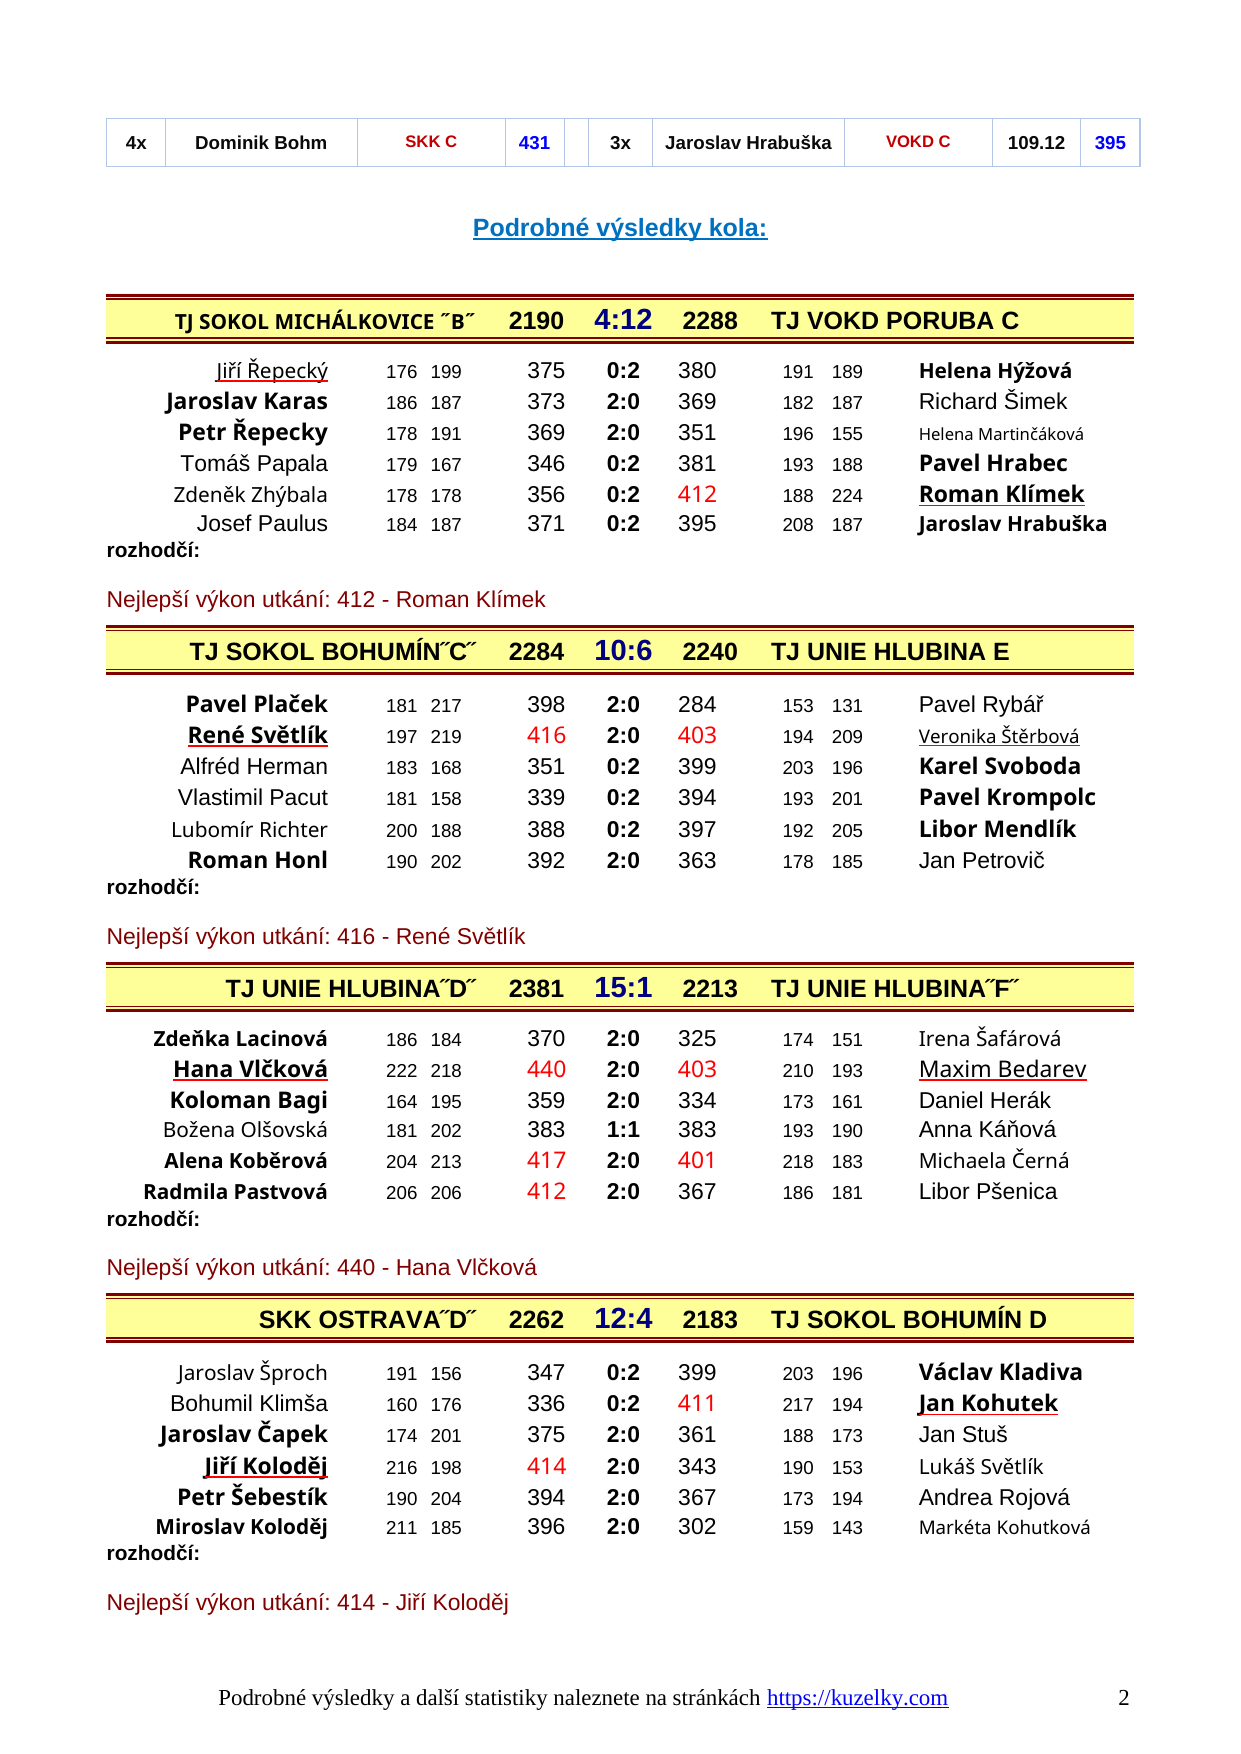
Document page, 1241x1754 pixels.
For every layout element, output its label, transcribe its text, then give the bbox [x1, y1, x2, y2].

text Petr Řepecky 178 191 369 2:0 351 196 155 Helena Martinčáková [106, 416, 1134, 447]
text rozhodčí: [106, 1541, 1134, 1564]
text Radmila Pastvová 206 206 412 2:0 367 186 181 Libor Pšenica [106, 1175, 1134, 1206]
text Podrobné výsledky kola: [94, 213, 1145, 242]
text Alfréd Herman 183 168 351 0:2 399 203 196 Karel Svoboda [106, 750, 1134, 781]
table_cell 109.12 [993, 119, 1080, 166]
table_cell SKK C [358, 119, 505, 166]
text Josef Paulus 184 187 371 0:2 395 208 187 Jaroslav Hrabuška [106, 509, 1134, 538]
text Roman Honl 190 202 392 2:0 363 178 185 Jan Petrovič [106, 844, 1134, 875]
text Zdeňka Lacinová 186 184 370 2:0 325 174 151 Irena Šafárová [106, 1024, 1134, 1053]
text Jiří Koloděj 216 198 414 2:0 343 190 153 Lukáš Světlík [106, 1449, 1134, 1481]
text Nejlepší výkon utkání: 414 - Jiří Koloděj [106, 1588, 1134, 1615]
text Zdeněk Zhýbala 178 178 356 0:2 412 188 224 Roman Klímek [106, 478, 1134, 509]
table_cell 4x [107, 119, 165, 166]
table_cell 3x [589, 119, 652, 166]
table_cell Jaroslav Hrabuška [653, 119, 844, 166]
text Jaroslav Karas 186 187 373 2:0 369 182 187 Richard Šimek [106, 384, 1134, 416]
text Koloman Bagi 164 195 359 2:0 334 173 161 Daniel Herák [106, 1084, 1134, 1115]
table_cell Dominik Bohm [166, 119, 357, 166]
text rozhodčí: [106, 538, 1134, 562]
table_cell 431 [506, 119, 564, 166]
text Petr Šebestík 190 204 394 2:0 367 173 194 Andrea Rojová [106, 1481, 1134, 1512]
text Jaroslav Šproch 191 156 347 0:2 399 203 196 Václav Kladiva [106, 1356, 1134, 1387]
text René Světlík 197 219 416 2:0 403 194 209 Veronika Štěrbová [106, 719, 1134, 750]
text TJ Unie Hlubina˝D˝ 2381 15:1 2213 TJ Unie Hlubina˝F˝ [106, 968, 1134, 1006]
text Miroslav Koloděj 211 185 396 2:0 302 159 143 Markéta Kohutková [106, 1512, 1134, 1541]
text Božena Olšovská 181 202 383 1:1 383 193 190 Anna Káňová [106, 1115, 1134, 1144]
text rozhodčí: [106, 1206, 1134, 1230]
text Nejlepší výkon utkání: 440 - Hana Vlčková [106, 1254, 1134, 1281]
text Nejlepší výkon utkání: 416 - René Světlík [106, 923, 1134, 949]
table_cell 395 [1081, 119, 1139, 166]
text Lubomír Richter 200 188 388 0:2 397 192 205 Libor Mendlík [106, 812, 1134, 844]
text Jiří Řepecký 176 199 375 0:2 380 191 189 Helena Hýžová [106, 356, 1134, 384]
text SKK Ostrava˝D˝ 2262 12:4 2183 TJ Sokol Bohumín D [106, 1299, 1134, 1337]
table_cell VOKD C [845, 119, 992, 166]
text Alena Koběrová 204 213 417 2:0 401 218 183 Michaela Černá [106, 1144, 1134, 1175]
text TJ Sokol Bohumín˝C˝ 2284 10:6 2240 TJ Unie Hlubina E [106, 631, 1134, 669]
text Hana Vlčková 222 218 440 2:0 403 210 193 Maxim Bedarev [106, 1053, 1134, 1084]
text Nejlepší výkon utkání: 412 - Roman Klímek [106, 586, 1134, 612]
text Vlastimil Pacut 181 158 339 0:2 394 193 201 Pavel Krompolc [106, 781, 1134, 812]
text Bohumil Klimša 160 176 336 0:2 411 217 194 Jan Kohutek [106, 1387, 1134, 1418]
text Jaroslav Čapek 174 201 375 2:0 361 188 173 Jan Stuš [106, 1418, 1134, 1449]
text Pavel Plaček 181 217 398 2:0 284 153 131 Pavel Rybář [106, 687, 1134, 719]
text TJ Sokol Michálkovice ˝B˝ 2190 4:12 2288 TJ VOKD Poruba C [106, 300, 1134, 337]
text Tomáš Papala 179 167 346 0:2 381 193 188 Pavel Hrabec [106, 447, 1134, 478]
text rozhodčí: [106, 875, 1134, 899]
